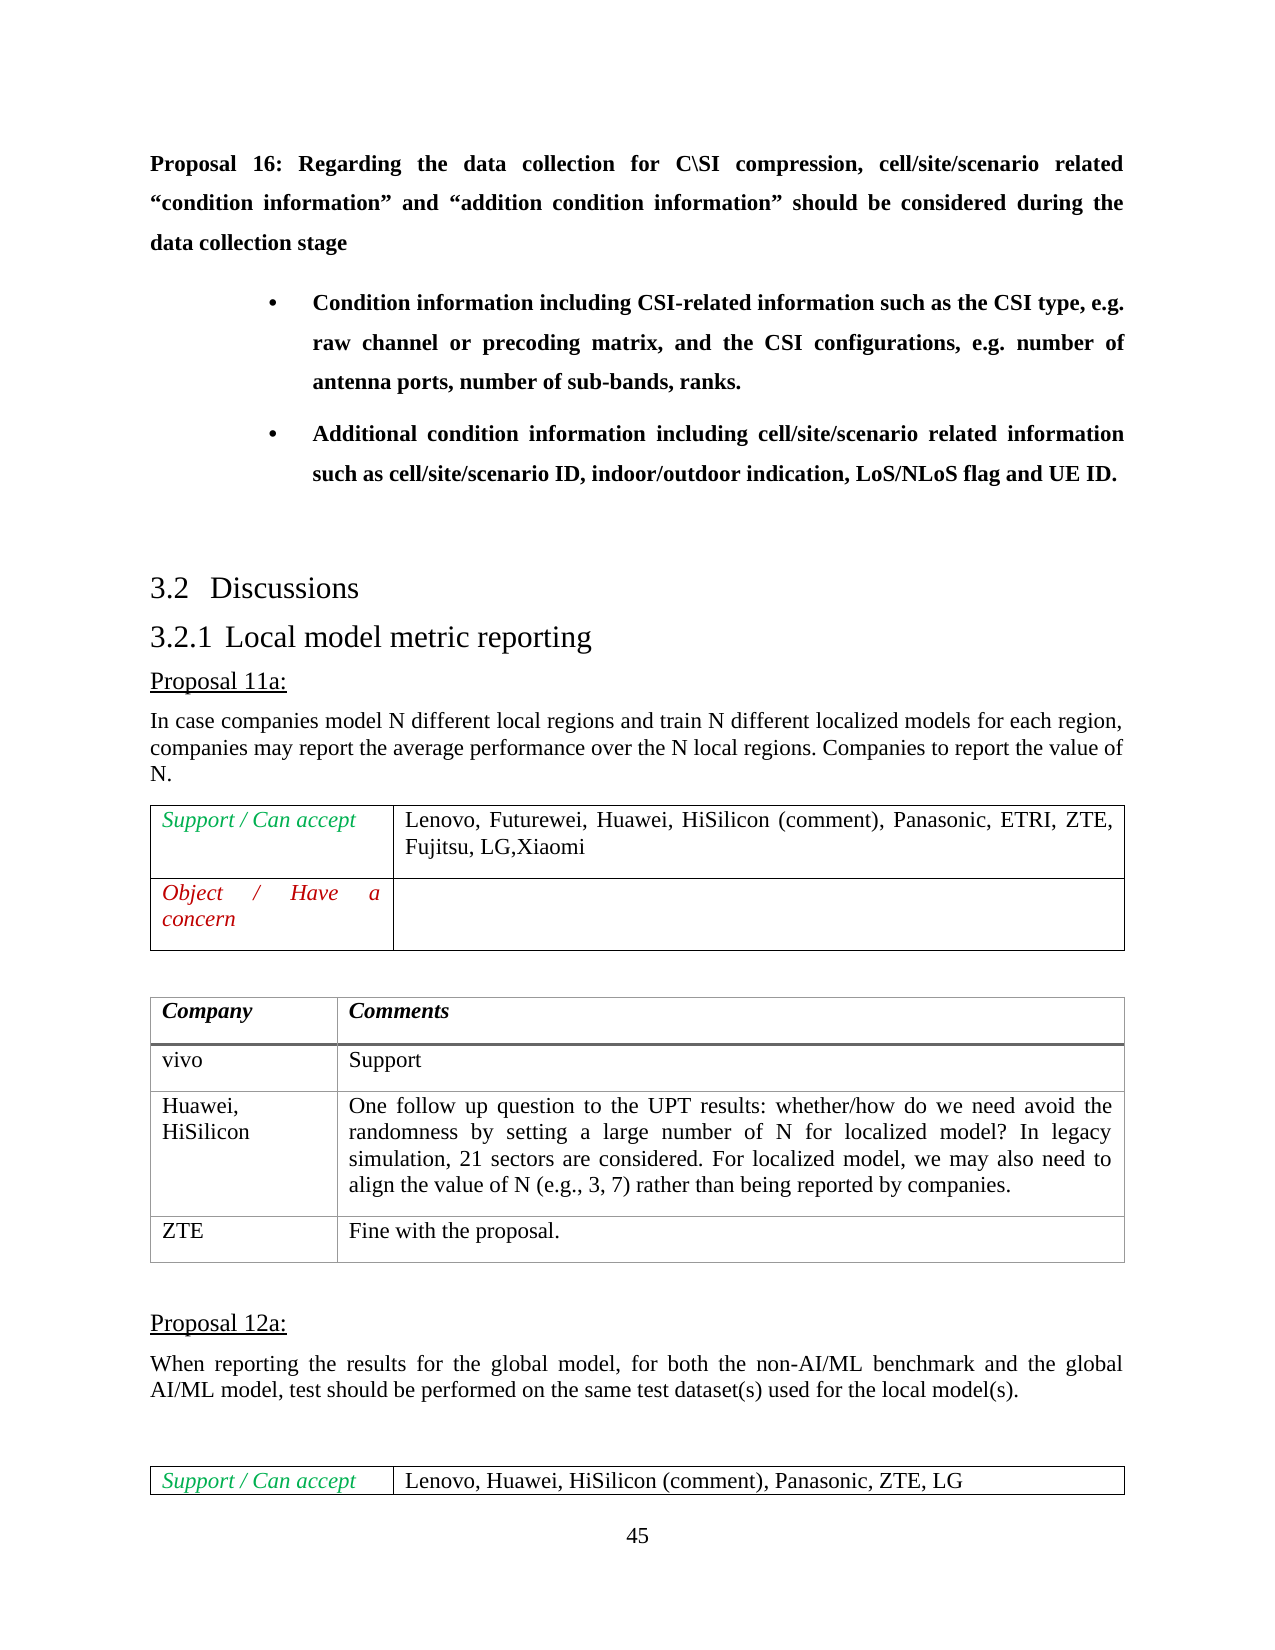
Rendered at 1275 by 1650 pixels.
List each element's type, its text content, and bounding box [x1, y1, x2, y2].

table_header Company [151, 998, 337, 1043]
text Proposal 11a: [150, 666, 1125, 695]
subtitle Discussions [150, 569, 1125, 605]
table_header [151, 1467, 393, 1494]
table_cell Support [338, 1046, 1124, 1091]
table_cell One follow up question to the UPT results: whether/how do we need avoid the randomness by setting a large number of N for localized model? In legacy simulation, 21 sectors are considered. For localized model, we may also need to align the value of N (e.g., 3, 7) rather than being reported by companies. [338, 1092, 1124, 1216]
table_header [394, 1467, 1124, 1494]
table_cell Fine with the proposal. [338, 1217, 1124, 1262]
text When reporting the results for the global model, for both the non-AI/ML benchmark and the global AI/ML model, test should be performed on the same test dataset(s) used for the local model(s). [150, 1350, 1125, 1402]
table_cell Object / Have a concern [151, 879, 393, 950]
table_header Support / Can accept [151, 806, 393, 878]
table_header Lenovo, Futurewei, Huawei, HiSilicon (comment), Panasonic, ETRI, ZTE, Fujitsu, LG,Xiaomi [394, 806, 1124, 878]
text In case companies model N different local regions and train N different localized models for each region, companies may report the average performance over the N local regions. Companies to report the value of N. [150, 708, 1125, 787]
table_cell vivo [151, 1046, 337, 1091]
table_header Comments [338, 998, 1124, 1043]
table_cell [394, 879, 1124, 950]
table_cell Huawei, HiSilicon [151, 1092, 337, 1216]
list Additional condition information including cell/site/scenario related information such as cell/site/scenario ID, indoor/outdoor indication, LoS/NLoS flag and UE ID. [269, 420, 1125, 486]
text Proposal 12a: [150, 1308, 1125, 1337]
subtitle Local model metric reporting [150, 618, 1125, 654]
list Condition information including CSI-related information such as the CSI type, e.g. raw channel or precoding matrix, and the CSI configurations, e.g. number of antenna ports, number of sub-bands, ranks. [269, 289, 1125, 395]
table_cell ZTE [151, 1217, 337, 1262]
